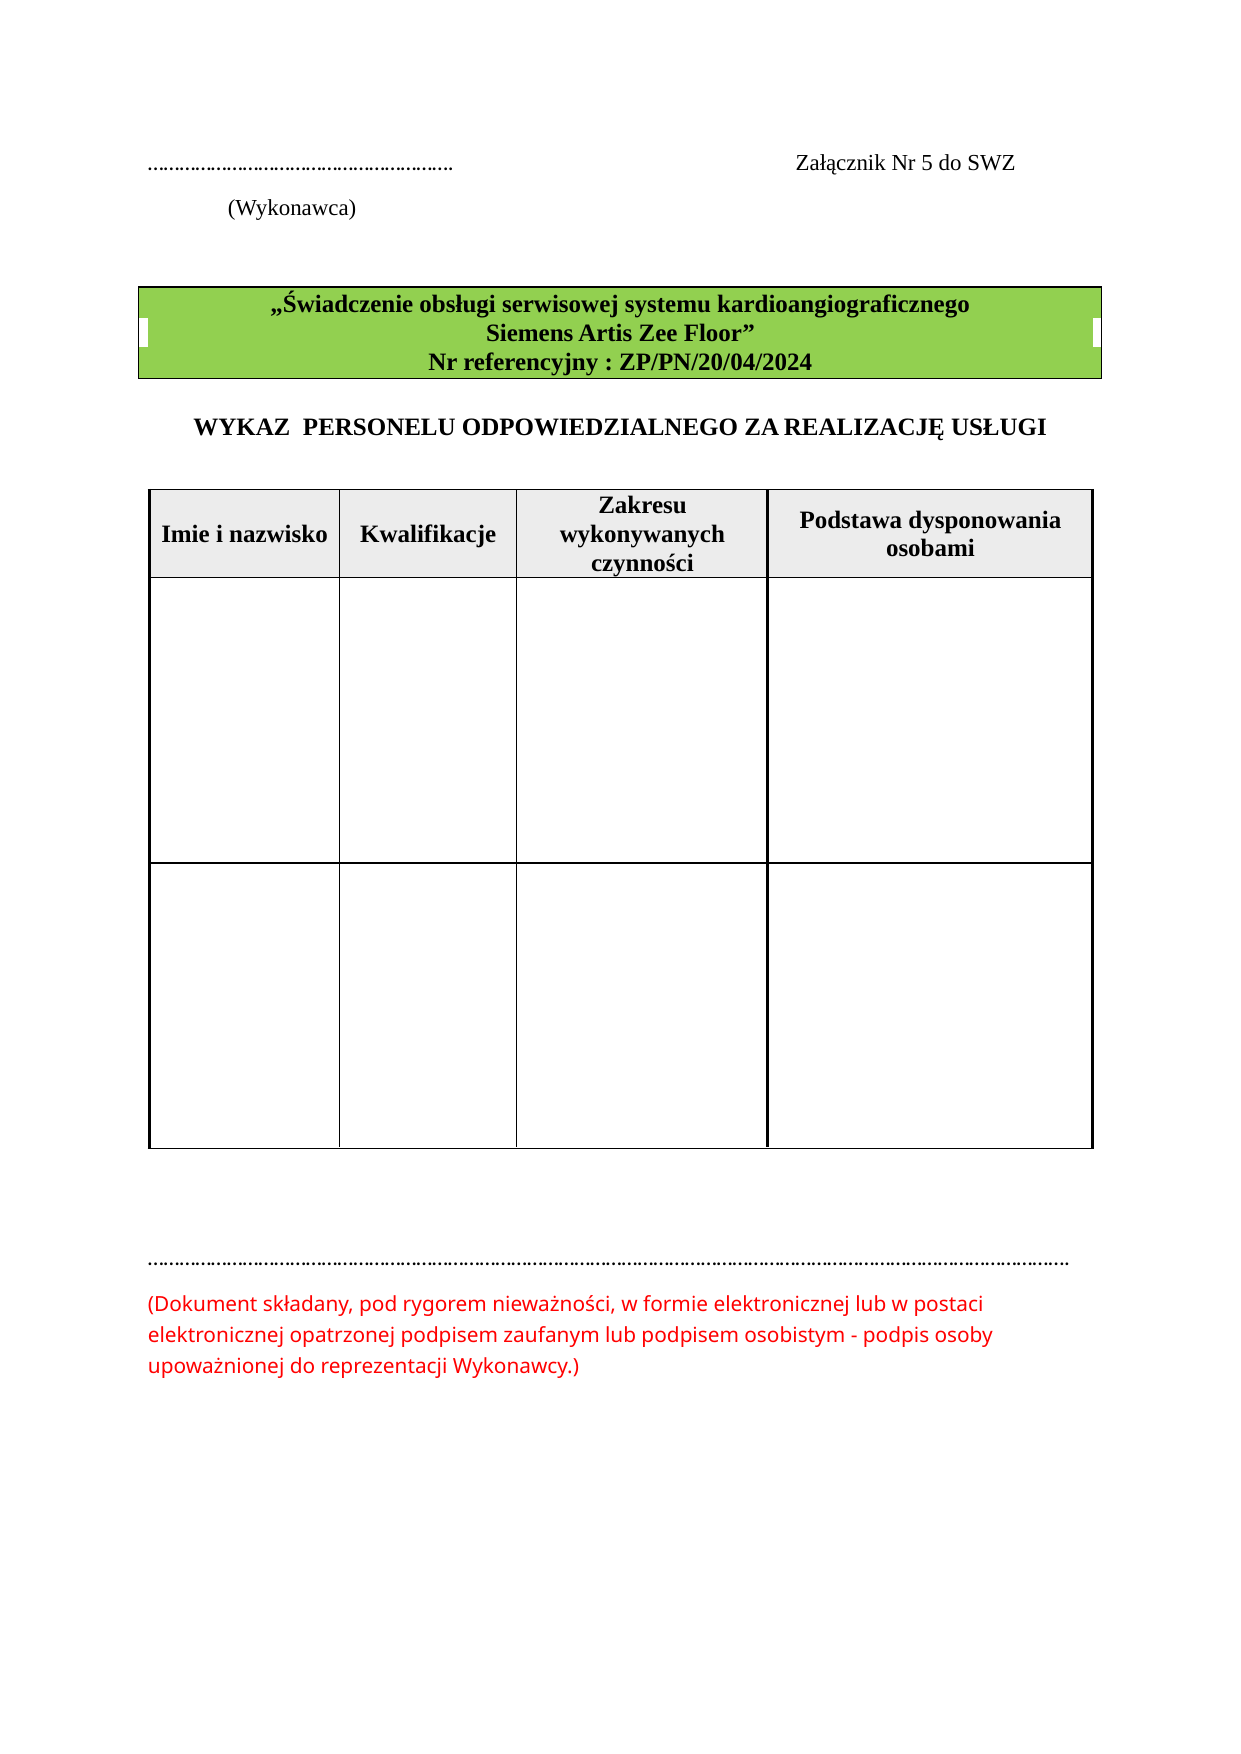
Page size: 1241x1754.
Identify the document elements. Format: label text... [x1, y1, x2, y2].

text Siemens Artis Zee Floor” [148, 318, 1093, 344]
table_cell [340, 578, 516, 862]
text „Świadczenie obsługi serwisowej systemu kardioangiograficznego [139, 288, 1101, 318]
text WYKAZ PERSONELU ODPOWIEDZIALNEGO ZA REALIZACJĘ USŁUGI [148, 412, 1093, 441]
table_header Podstawa dysponowania osobami [769, 490, 1091, 577]
text …………………………………………………………………………………………………………………………………………………………. [148, 1243, 1093, 1271]
table_cell [151, 864, 339, 1147]
text …………………………………………………. Załącznik Nr 5 do SWZ [148, 148, 1093, 176]
table_cell [340, 864, 516, 1147]
table_header Imie i nazwisko [151, 490, 339, 577]
table_cell [517, 578, 766, 862]
text (Wykonawca) [148, 194, 1093, 221]
table_cell [769, 864, 1091, 1147]
table_header Zakresu wykonywanych czynności [517, 490, 766, 577]
text (Dokument składany, pod rygorem nieważności, w formie elektronicznej lub w postaci elektronicznej opatrzonej podpisem zaufanym lub podpisem osobistym - podpis osoby upoważnionej do reprezentacji Wykonawcy.) [148, 1289, 1093, 1379]
table_header Kwalifikacje [340, 490, 516, 577]
table_cell [769, 578, 1091, 862]
table_cell [517, 864, 766, 1147]
text Nr referencyjny : ZP/PN/20/04/2024 [139, 344, 1101, 378]
table_cell [151, 578, 339, 862]
